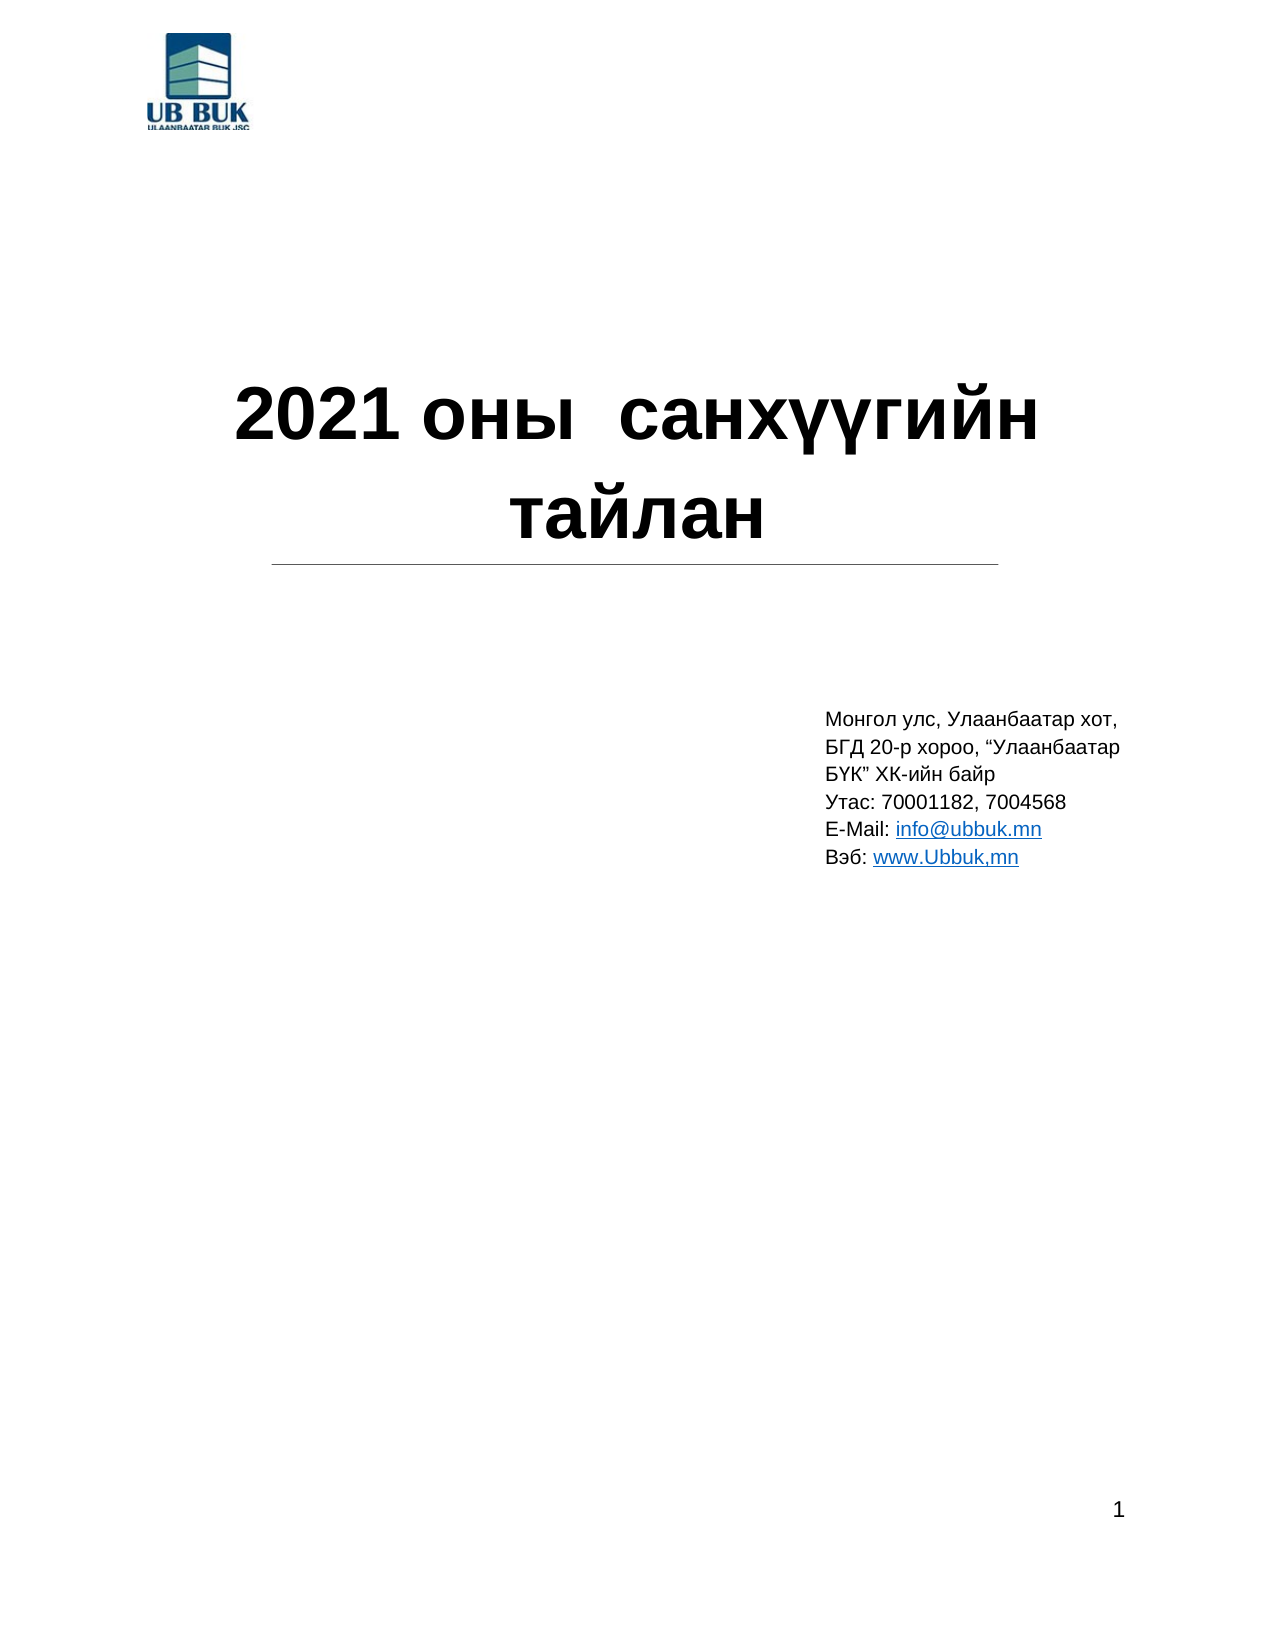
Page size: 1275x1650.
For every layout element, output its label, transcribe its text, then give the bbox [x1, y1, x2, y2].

picture [147, 33, 254, 130]
text Вэб: www.Ubbuk,mn [750, 844, 1125, 868]
text Утас: 70001182, 7004568 [750, 789, 1125, 813]
text 2021 оны санхүүгийн тайлан [150, 369, 1125, 554]
text E-Mail: info@ubbuk.mn [750, 817, 1125, 841]
text Монгол улс, Улаанбаатар хот, БГД 20-р хороо, “Улаанбаатар БҮК” ХК-ийн байр [825, 707, 1125, 786]
